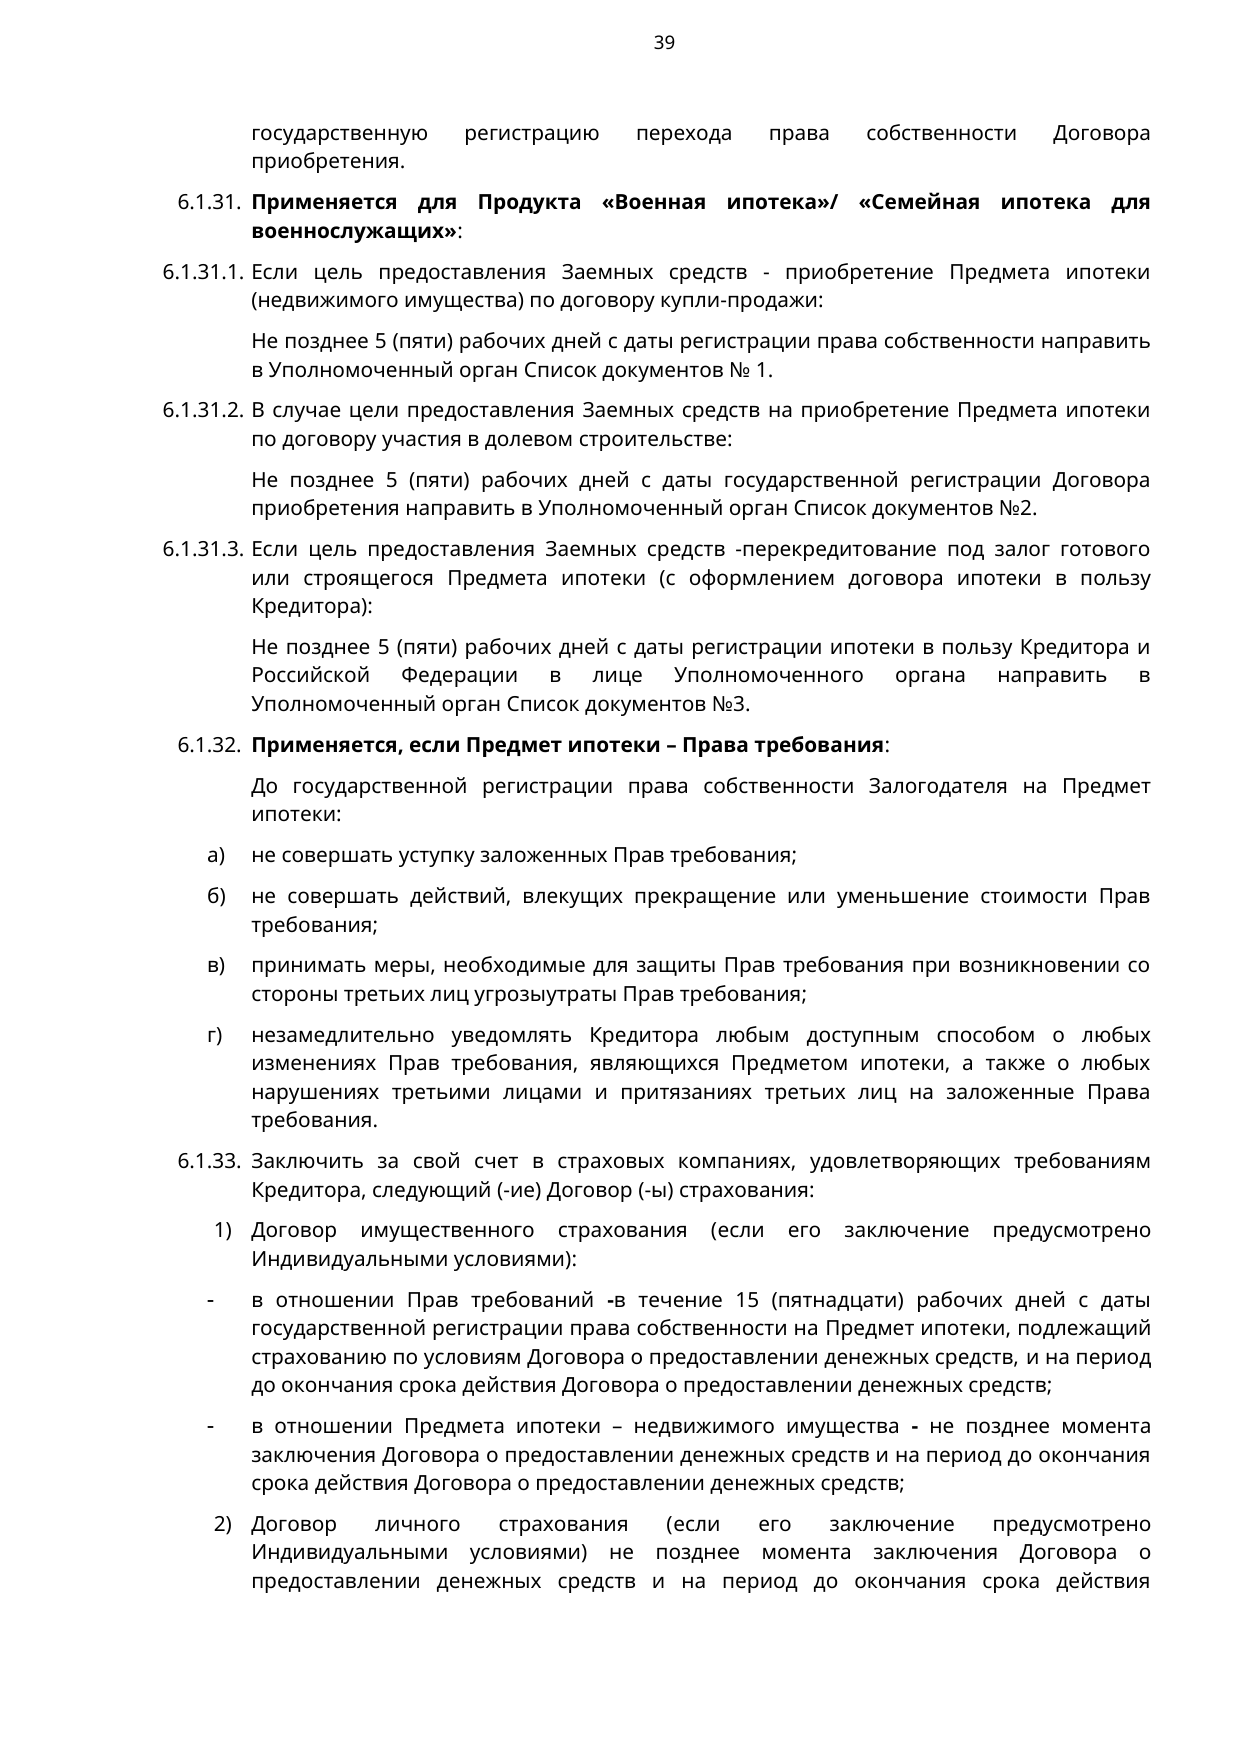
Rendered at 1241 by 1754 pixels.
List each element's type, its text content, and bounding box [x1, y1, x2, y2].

list Не позднее 5 (пяти) рабочих дней с даты регистрации права собственности направить в Уполномоченный орган Список документов № 1. [251, 326, 1152, 383]
list незамедлительно уведомлять Кредитора любым доступным способом о любых изменениях Прав требования, являющихся Предметом ипотеки, а также о любых нарушениях третьими лицами и притязаниях третьих лиц на заложенные Права требования. [207, 1020, 1152, 1134]
list Не позднее 5 (пяти) рабочих дней с даты государственной регистрации Договора приобретения направить в Уполномоченный орган Список документов №2. [251, 465, 1152, 522]
list не совершать действий, влекущих прекращение или уменьшение стоимости Прав требования; [207, 881, 1152, 938]
list Договор имущественного страхования (если его заключение предусмотрено Индивидуальными условиями): [213, 1216, 1152, 1272]
list Если цель предоставления Заемных средств -перекредитование под залог готового или строящегося Предмета ипотеки (с оформлением договора ипотеки в пользу Кредитора): [162, 534, 1152, 620]
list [207, 118, 1152, 175]
list Если цель предоставления Заемных средств - приобретение Предмета ипотеки (недвижимого имущества) по договору купли-продажи: [162, 257, 1152, 314]
list не совершать уступку заложенных Прав требования; [207, 840, 1152, 869]
list в отношении Предмета ипотеки – недвижимого имущества - не позднее момента заключения Договора о предоставлении денежных средств и на период до окончания срока действия Договора о предоставлении денежных средств; [207, 1411, 1152, 1497]
list Применяется, если Предмет ипотеки – Права требования: [177, 730, 1152, 758]
list в отношении Прав требований -в течение 15 (пятнадцати) рабочих дней с даты государственной регистрации права собственности на Предмет ипотеки, подлежащий страхованию по условиям Договора о предоставлении денежных средств, и на период до окончания срока действия Договора о предоставлении денежных средств; [207, 1285, 1152, 1399]
list До государственной регистрации права собственности Залогодателя на Предмет ипотеки: [251, 771, 1152, 828]
list Применяется для Продукта «Военная ипотека»/ «Семейная ипотека для военнослужащих»: [177, 187, 1152, 244]
list В случае цели предоставления Заемных средств на приобретение Предмета ипотеки по договору участия в долевом строительстве: [162, 396, 1152, 452]
list Заключить за свой счет в страховых компаниях, удовлетворяющих требованиям Кредитора, следующий (-ие) Договор (-ы) страхования: [177, 1146, 1152, 1203]
list Не позднее 5 (пяти) рабочих дней с даты регистрации ипотеки в пользу Кредитора и Российской Федерации в лице Уполномоченного органа направить в Уполномоченный орган Список документов №3. [251, 632, 1152, 717]
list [213, 1509, 1152, 1594]
list принимать меры, необходимые для защиты Прав требования при возникновении со стороны третьих лиц угрозыутраты Прав требования; [207, 951, 1152, 1007]
